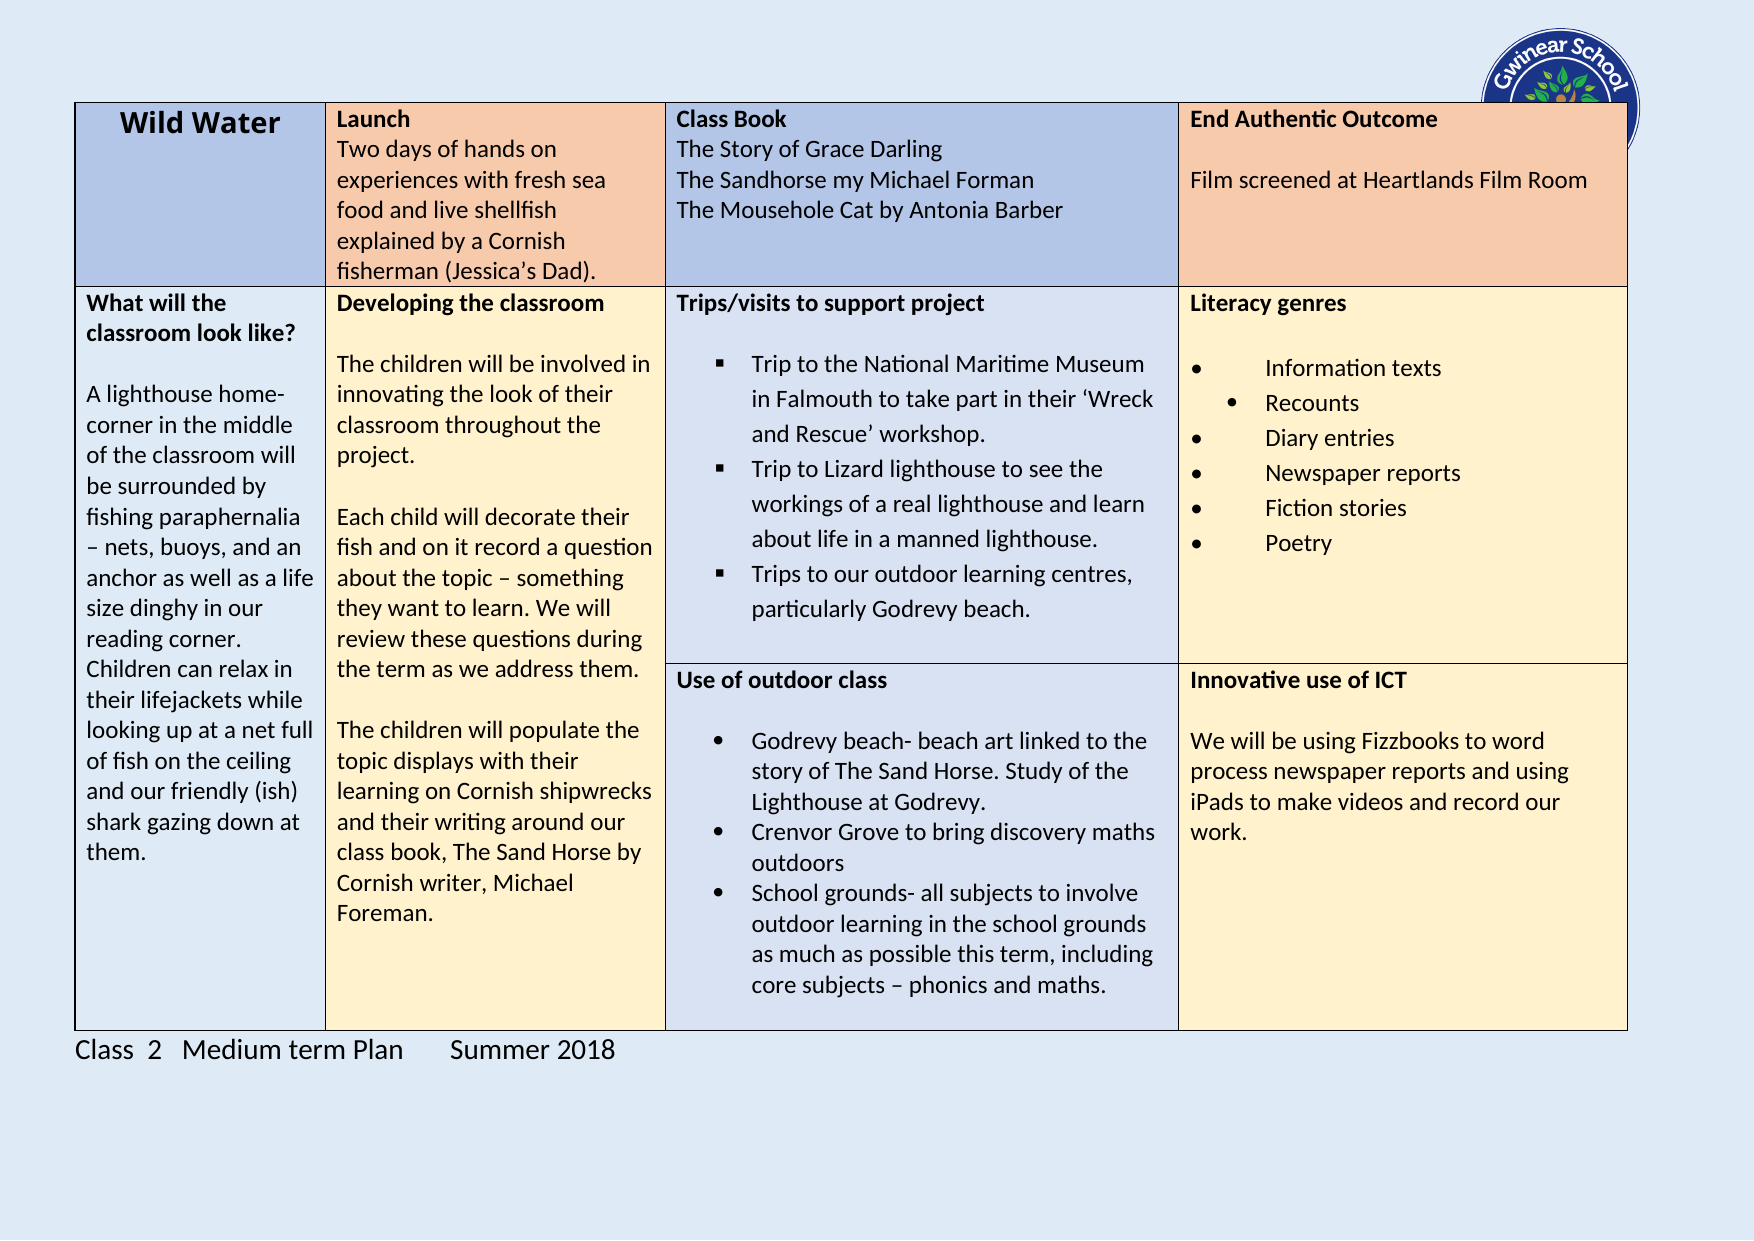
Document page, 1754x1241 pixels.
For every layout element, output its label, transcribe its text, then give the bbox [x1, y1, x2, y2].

table_cell Trips/visits to support project Trip to the National Maritime Museum in Falmouth to take part in their ‘Wreck and Rescue’ workshop. Trip to Lizard lighthouse to see the workings of a real lighthouse and learn about life in a manned lighthouse. Trips to our outdoor learning centres, particularly Godrevy beach. [666, 287, 1178, 663]
table_cell Developing the classroom The children will be involved in innovating the look of their classroom throughout the project. Each child will decorate their fish and on it record a question about the topic – something they want to learn. We will review these questions during the term as we address them. The children will populate the topic displays with their learning on Cornish shipwrecks and their writing around our class book, The Sand Horse by Cornish writer, Michael Foreman. [326, 287, 665, 1030]
table_cell Innovative use of ICT We will be using Fizzbooks to word process newspaper reports and using iPads to make videos and record our work. [1179, 664, 1627, 1030]
table_header End Authentic Outcome Film screened at Heartlands Film Room [1179, 103, 1627, 286]
table_header Wild Water [76, 103, 325, 286]
table_cell What will the classroom look like? A lighthouse home-corner in the middle of the classroom will be surrounded by fishing paraphernalia – nets, buoys, and an anchor as well as a life size dinghy in our reading corner. Children can relax in their lifejackets while looking up at a net full of fish on the ceiling and our friendly (ish) shark gazing down at them. [76, 287, 325, 1030]
table_cell Literacy genres • Information texts Recounts • Diary entries • Newspaper reports • Fiction stories • Poetry [1179, 287, 1627, 663]
picture [1476, 23, 1645, 192]
table_header Class Book The Story of Grace Darling The Sandhorse my Michael Forman The Mousehole Cat by Antonia Barber [666, 103, 1178, 286]
text Class 2 Medium term Plan Summer 2018 [75, 1031, 1679, 1067]
table_header Launch Two days of hands on experiences with fresh sea food and live shellfish explained by a Cornish fisherman (Jessica’s Dad). [326, 103, 665, 286]
table_cell Use of outdoor class Godrevy beach- beach art linked to the story of The Sand Horse. Study of the Lighthouse at Godrevy. Crenvor Grove to bring discovery maths outdoors School grounds- all subjects to involve outdoor learning in the school grounds as much as possible this term, including core subjects – phonics and maths. [666, 664, 1178, 1030]
